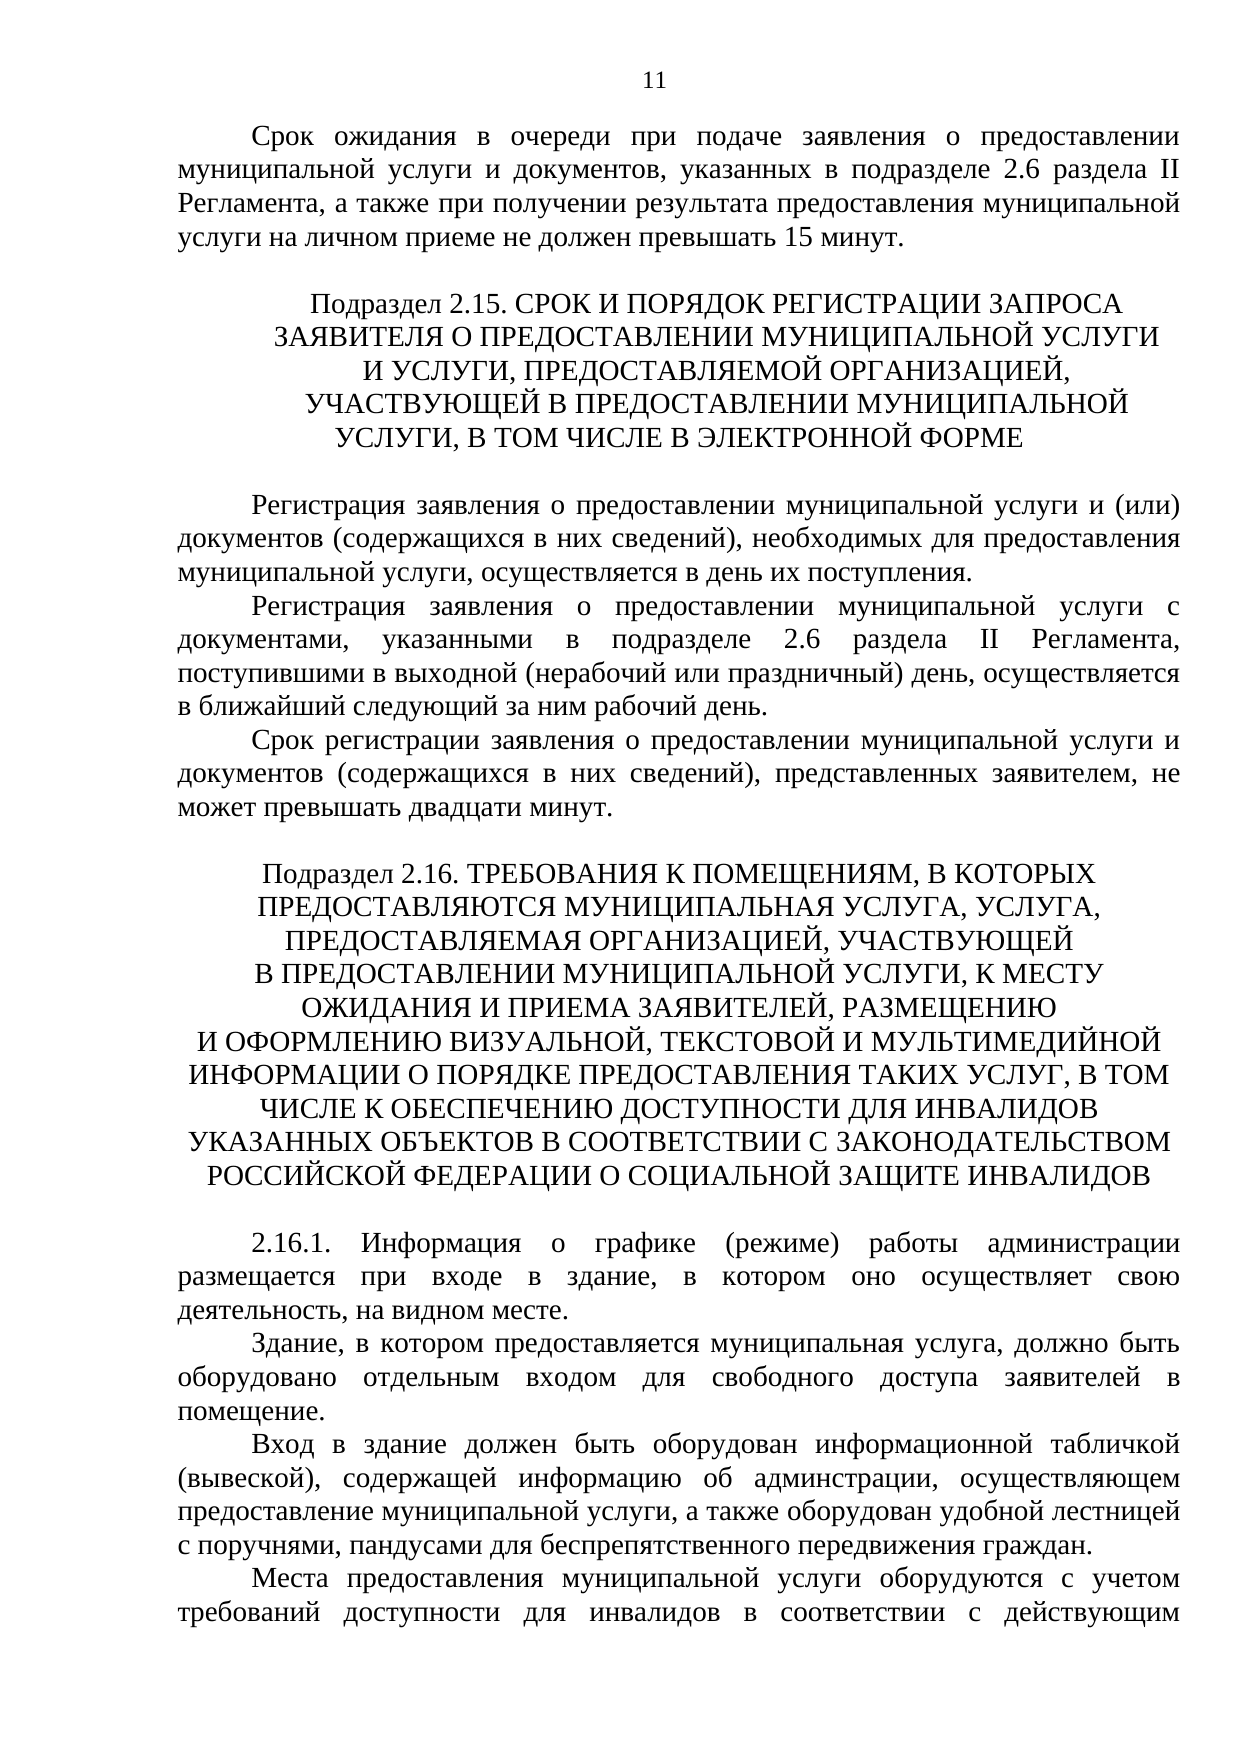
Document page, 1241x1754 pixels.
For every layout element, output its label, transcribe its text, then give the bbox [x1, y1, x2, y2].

text 2.16.1. Информация о графике (режиме) работы администрации размещается при входе в здание, в котором оно осуществляет свою деятельность, на видном месте. [177, 1225, 1181, 1326]
text Подраздел 2.15. СРОК И ПОРЯДОК РЕГИСТРАЦИИ ЗАПРОСА [177, 286, 1181, 319]
text И ОФОРМЛЕНИЮ ВИЗУАЛЬНОЙ, ТЕКСТОВОЙ И МУЛЬТИМЕДИЙНОЙ ИНФОРМАЦИИ О ПОРЯДКЕ ПРЕДОСТАВЛЕНИЯ ТАКИХ УСЛУГ, В ТОМ ЧИСЛЕ К ОБЕСПЕЧЕНИЮ ДОСТУПНОСТИ ДЛЯ ИНВАЛИДОВ [177, 1024, 1181, 1124]
text УКАЗАННЫХ ОБЪЕКТОВ В СООТВЕТСТВИИ С ЗАКОНОДАТЕЛЬСТВОМ РОССИЙСКОЙ ФЕДЕРАЦИИ О СОЦИАЛЬНОЙ ЗАЩИТЕ ИНВАЛИДОВ [177, 1124, 1181, 1191]
text В ПРЕДОСТАВЛЕНИИ МУНИЦИПАЛЬНОЙ УСЛУГИ, К МЕСТУ [177, 957, 1181, 990]
text Подраздел 2.16. ТРЕБОВАНИЯ К ПОМЕЩЕНИЯМ, В КОТОРЫХ [177, 856, 1181, 889]
text УЧАСТВУЮЩЕЙ В ПРЕДОСТАВЛЕНИИ МУНИЦИПАЛЬНОЙ УСЛУГИ, В ТОМ ЧИСЛЕ В ЭЛЕКТРОННОЙ ФОРМЕ [177, 386, 1181, 453]
text Вход в здание должен быть оборудован информационной табличкой (вывеской), содержащей информацию об админстрации, осуществляющем предоставление муниципальной услуги, а также оборудован удобной лестницей с поручнями, пандусами для беспрепятственного передвижения граждан. [177, 1426, 1181, 1560]
text ЗАЯВИТЕЛЯ О ПРЕДОСТАВЛЕНИИ МУНИЦИПАЛЬНОЙ УСЛУГИ [177, 319, 1181, 353]
text ПРЕДОСТАВЛЯЮТСЯ МУНИЦИПАЛЬНАЯ УСЛУГА, УСЛУГА, [177, 889, 1181, 923]
text Срок регистрации заявления о предоставлении муниципальной услуги и документов (содержащихся в них сведений), представленных заявителем, не может превышать двадцати минут. [177, 722, 1181, 822]
text Регистрация заявления о предоставлении муниципальной услуги с документами, указанными в подразделе 2.6 раздела II Регламента, поступившими в выходной (нерабочий или праздничный) день, осуществляется в ближайший следующий за ним рабочий день. [177, 588, 1181, 722]
text ОЖИДАНИЯ И ПРИЕМА ЗАЯВИТЕЛЕЙ, РАЗМЕЩЕНИЮ [177, 990, 1181, 1024]
text И УСЛУГИ, ПРЕДОСТАВЛЯЕМОЙ ОРГАНИЗАЦИЕЙ, [177, 353, 1181, 386]
text ПРЕДОСТАВЛЯЕМАЯ ОРГАНИЗАЦИЕЙ, УЧАСТВУЮЩЕЙ [177, 923, 1181, 957]
text Регистрация заявления о предоставлении муниципальной услуги и (или) документов (содержащихся в них сведений), необходимых для предоставления муниципальной услуги, осуществляется в день их поступления. [177, 487, 1181, 588]
text Здание, в котором предоставляется муниципальная услуга, должно быть оборудовано отдельным входом для свободного доступа заявителей в помещение. [177, 1326, 1181, 1426]
text Срок ожидания в очереди при подаче заявления о предоставлении муниципальной услуги и документов, указанных в подразделе 2.6 раздела II Регламента, а также при получении результата предоставления муниципальной услуги на личном приеме не должен превышать 15 минут. [177, 118, 1181, 252]
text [177, 1560, 1181, 1627]
